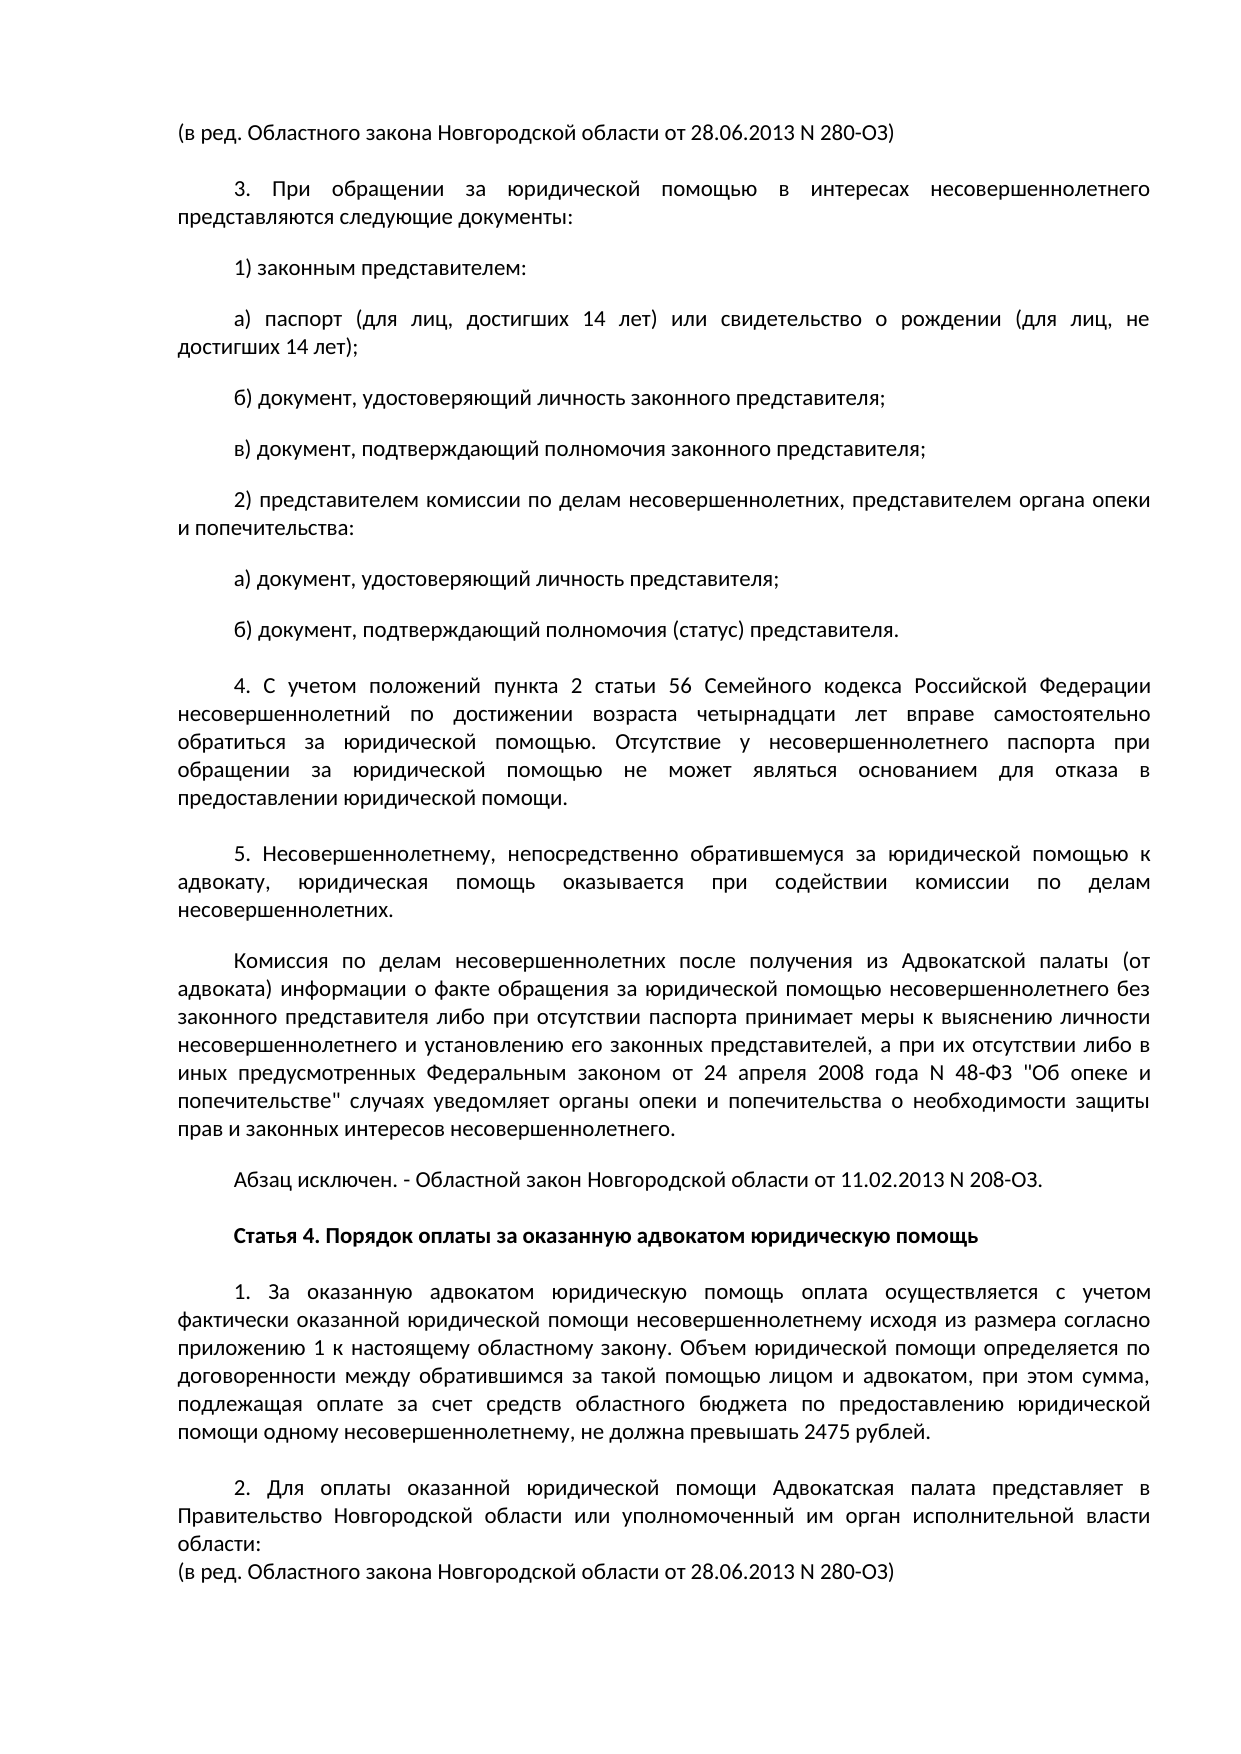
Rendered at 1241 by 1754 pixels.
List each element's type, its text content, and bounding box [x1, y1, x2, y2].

text б) документ, подтверждающий полномочия (статус) представителя. [177, 615, 1152, 643]
text 2. Для оплаты оказанной юридической помощи Адвокатская палата представляет в Правительство Новгородской области или уполномоченный им орган исполнительной власти области: [177, 1473, 1152, 1557]
text 3. При обращении за юридической помощью в интересах несовершеннолетнего представляются следующие документы: [177, 174, 1152, 230]
text а) документ, удостоверяющий личность представителя; [177, 564, 1152, 592]
text в) документ, подтверждающий полномочия законного представителя; [177, 434, 1152, 462]
text Абзац исключен. - Областной закон Новгородской области от 11.02.2013 N 208-ОЗ. [177, 1165, 1152, 1193]
text 2) представителем комиссии по делам несовершеннолетних, представителем органа опеки и попечительства: [177, 485, 1152, 541]
text (в ред. Областного закона Новгородской области от 28.06.2013 N 280-ОЗ) [177, 1557, 1152, 1585]
text 4. С учетом положений пункта 2 статьи 56 Семейного кодекса Российской Федерации несовершеннолетний по достижении возраста четырнадцати лет вправе самостоятельно обратиться за юридической помощью. Отсутствие у несовершеннолетнего паспорта при обращении за юридической помощью не может являться основанием для отказа в предоставлении юридической помощи. [177, 671, 1152, 811]
text 1) законным представителем: [177, 253, 1152, 281]
text б) документ, удостоверяющий личность законного представителя; [177, 383, 1152, 411]
title Статья 4. Порядок оплаты за оказанную адвокатом юридическую помощь [177, 1221, 1152, 1249]
text (в ред. Областного закона Новгородской области от 28.06.2013 N 280-ОЗ) [177, 118, 1152, 146]
text 5. Несовершеннолетнему, непосредственно обратившемуся за юридической помощью к адвокату, юридическая помощь оказывается при содействии комиссии по делам несовершеннолетних. [177, 839, 1152, 923]
text Комиссия по делам несовершеннолетних после получения из Адвокатской палаты (от адвоката) информации о факте обращения за юридической помощью несовершеннолетнего без законного представителя либо при отсутствии паспорта принимает меры к выяснению личности несовершеннолетнего и установлению его законных представителей, а при их отсутствии либо в иных предусмотренных Федеральным законом от 24 апреля 2008 года N 48-ФЗ "Об опеке и попечительстве" случаях уведомляет органы опеки и попечительства о необходимости защиты прав и законных интересов несовершеннолетнего. [177, 946, 1152, 1142]
text а) паспорт (для лиц, достигших 14 лет) или свидетельство о рождении (для лиц, не достигших 14 лет); [177, 304, 1152, 360]
text 1. За оказанную адвокатом юридическую помощь оплата осуществляется с учетом фактически оказанной юридической помощи несовершеннолетнему исходя из размера согласно приложению 1 к настоящему областному закону. Объем юридической помощи определяется по договоренности между обратившимся за такой помощью лицом и адвокатом, при этом сумма, подлежащая оплате за счет средств областного бюджета по предоставлению юридической помощи одному несовершеннолетнему, не должна превышать 2475 рублей. [177, 1277, 1152, 1445]
